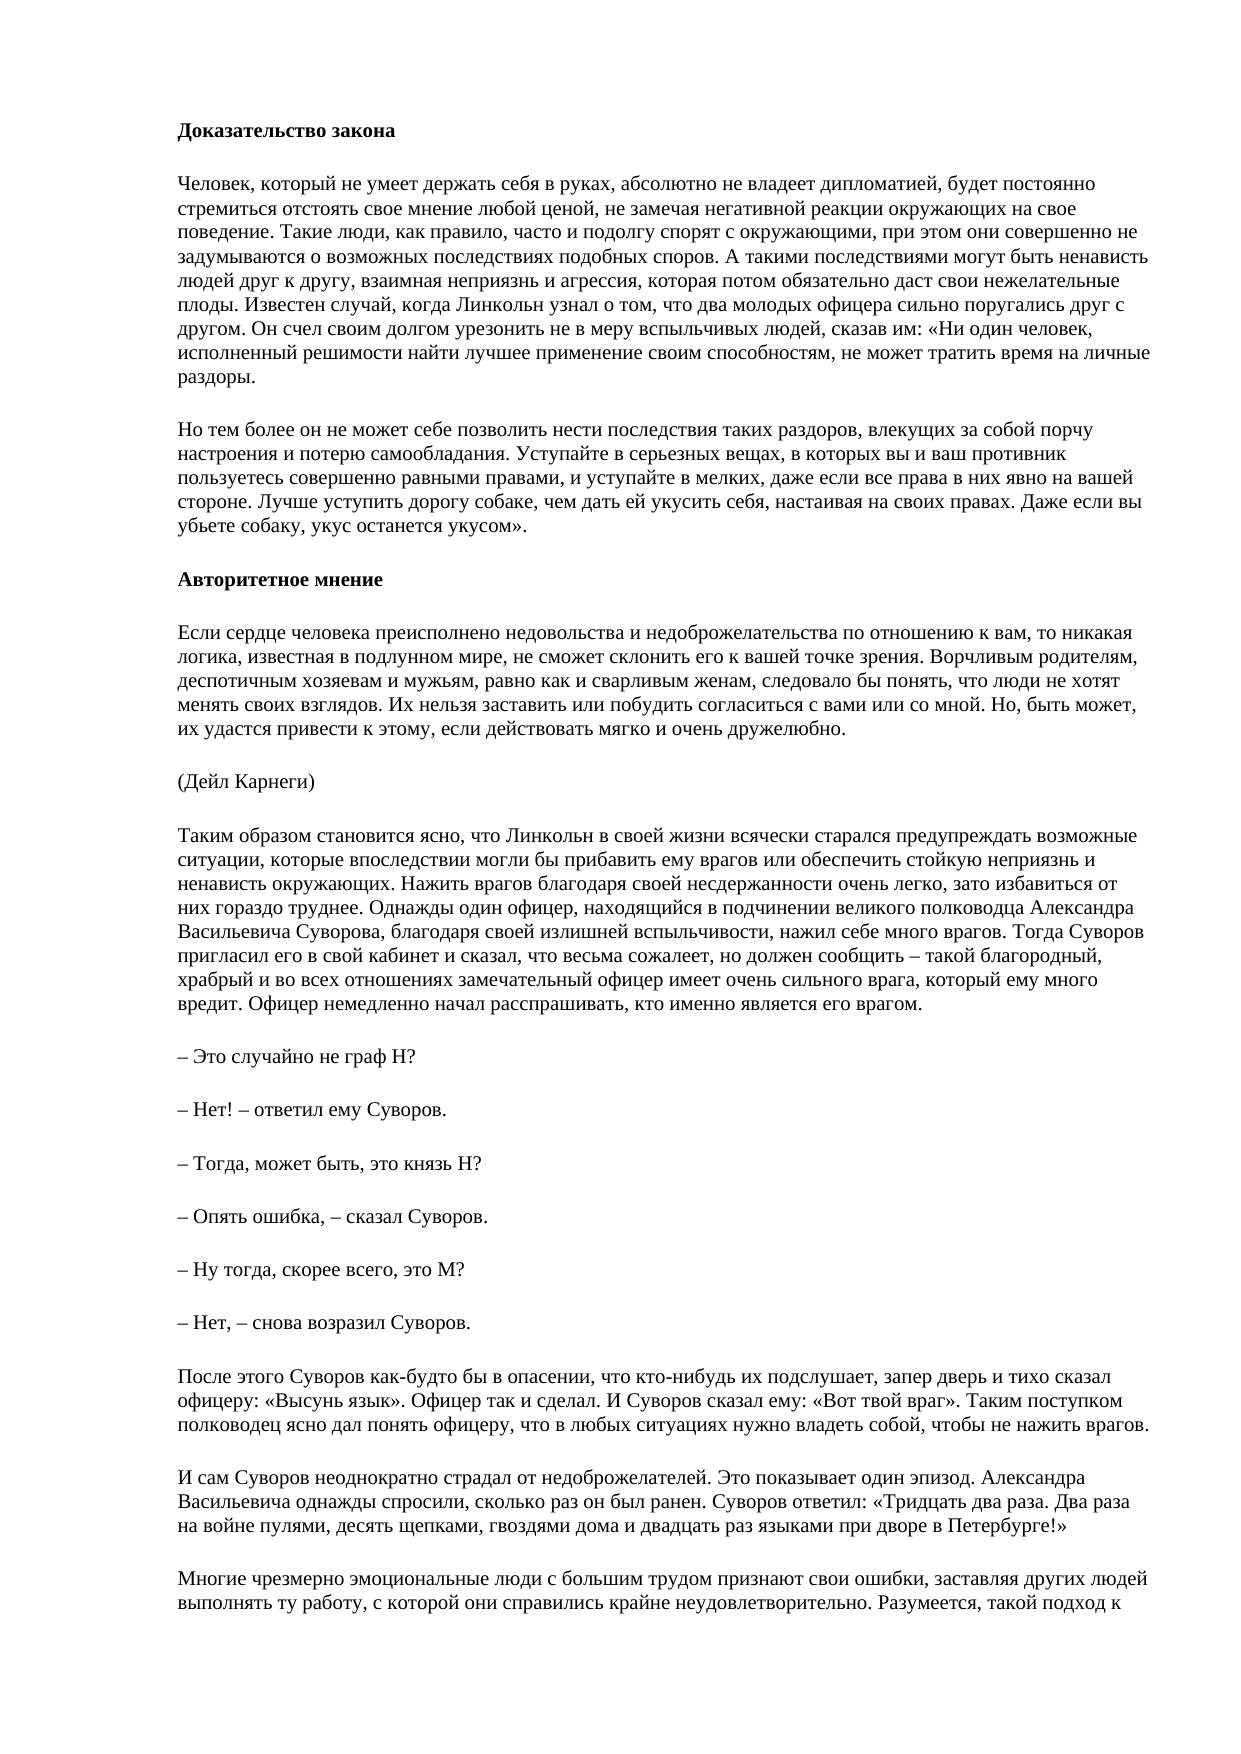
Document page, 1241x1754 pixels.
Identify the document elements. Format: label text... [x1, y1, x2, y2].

text – Опять ошибка, – сказал Суворов. [177, 1204, 1152, 1228]
text И сам Суворов неоднократно страдал от недоброжелателей. Это показывает один эпизод. Александра Васильевича однажды спросили, сколько раз он был ранен. Суворов ответил: «Тридцать два раза. Два раза на войне пулями, десять щепками, гвоздями дома и двадцать раз языками при дворе в Петербурге!» [177, 1465, 1152, 1537]
text Доказательство закона [177, 118, 1152, 142]
text Если сердце человека преисполнено недовольства и недоброжелательства по отношению к вам, то никакая логика, известная в подлунном мире, не сможет склонить его к вашей точке зрения. Ворчливым родителям, деспотичным хозяевам и мужьям, равно как и сварливым женам, следовало бы понять, что люди не хотят менять своих взглядов. Их нельзя заставить или побудить согласиться с вами или со мной. Но, быть может, их удастся привести к этому, если действовать мягко и очень дружелюбно. [177, 620, 1152, 740]
text Таким образом становится ясно, что Линкольн в своей жизни всячески старался предупреждать возможные ситуации, которые впоследствии могли бы прибавить ему врагов или обеспечить стойкую неприязнь и ненависть окружающих. Нажить врагов благодаря своей несдержанности очень легко, зато избавиться от них гораздо труднее. Однажды один офицер, находящийся в подчинении великого полководца Александра Васильевича Суворова, благодаря своей излишней вспыльчивости, нажил себе много врагов. Тогда Суворов пригласил его в свой кабинет и сказал, что весьма сожалеет, но должен сообщить – такой благородный, храбрый и во всех отношениях замечательный офицер имеет очень сильного врага, который ему много вредит. Офицер немедленно начал расспрашивать, кто именно является его врагом. [177, 822, 1152, 1015]
text – Это случайно не граф Н? [177, 1044, 1152, 1068]
text – Нет, – снова возразил Суворов. [177, 1310, 1152, 1334]
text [177, 1566, 1152, 1614]
text – Ну тогда, скорее всего, это М? [177, 1257, 1152, 1281]
text – Тогда, может быть, это князь Н? [177, 1151, 1152, 1175]
text Авторитетное мнение [177, 567, 1152, 591]
text Но тем более он не может себе позволить нести последствия таких раздоров, влекущих за собой порчу настроения и потерю самообладания. Уступайте в серьезных вещах, в которых вы и ваш противник пользуетесь совершенно равными правами, и уступайте в мелких, даже если все права в них явно на вашей стороне. Лучше уступить дорогу собаке, чем дать ей укусить себя, настаивая на своих правах. Даже если вы убьете собаку, укус останется укусом». [177, 417, 1152, 537]
text Человек, который не умеет держать себя в руках, абсолютно не владеет дипломатией, будет постоянно стремиться отстоять свое мнение любой ценой, не замечая негативной реакции окружающих на свое поведение. Такие люди, как правило, часто и подолгу спорят с окружающими, при этом они совершенно не задумываются о возможных последствиях подобных споров. А такими последствиями могут быть ненависть людей друг к другу, взаимная неприязнь и агрессия, которая потом обязательно даст свои нежелательные плоды. Известен случай, когда Линкольн узнал о том, что два молодых офицера сильно поругались друг с другом. Он счел своим долгом урезонить не в меру вспыльчивых людей, сказав им: «Ни один человек, исполненный решимости найти лучшее применение своим способностям, не может тратить время на личные раздоры. [177, 171, 1152, 388]
text – Нет! – ответил ему Суворов. [177, 1097, 1152, 1121]
text После этого Суворов как-будто бы в опасении, что кто-нибудь их подслушает, запер дверь и тихо сказал офицеру: «Высунь язык». Офицер так и сделал. И Суворов сказал ему: «Вот твой враг». Таким поступком полководец ясно дал понять офицеру, что в любых ситуациях нужно владеть собой, чтобы не нажить врагов. [177, 1363, 1152, 1436]
text (Дейл Карнеги) [177, 769, 1152, 793]
